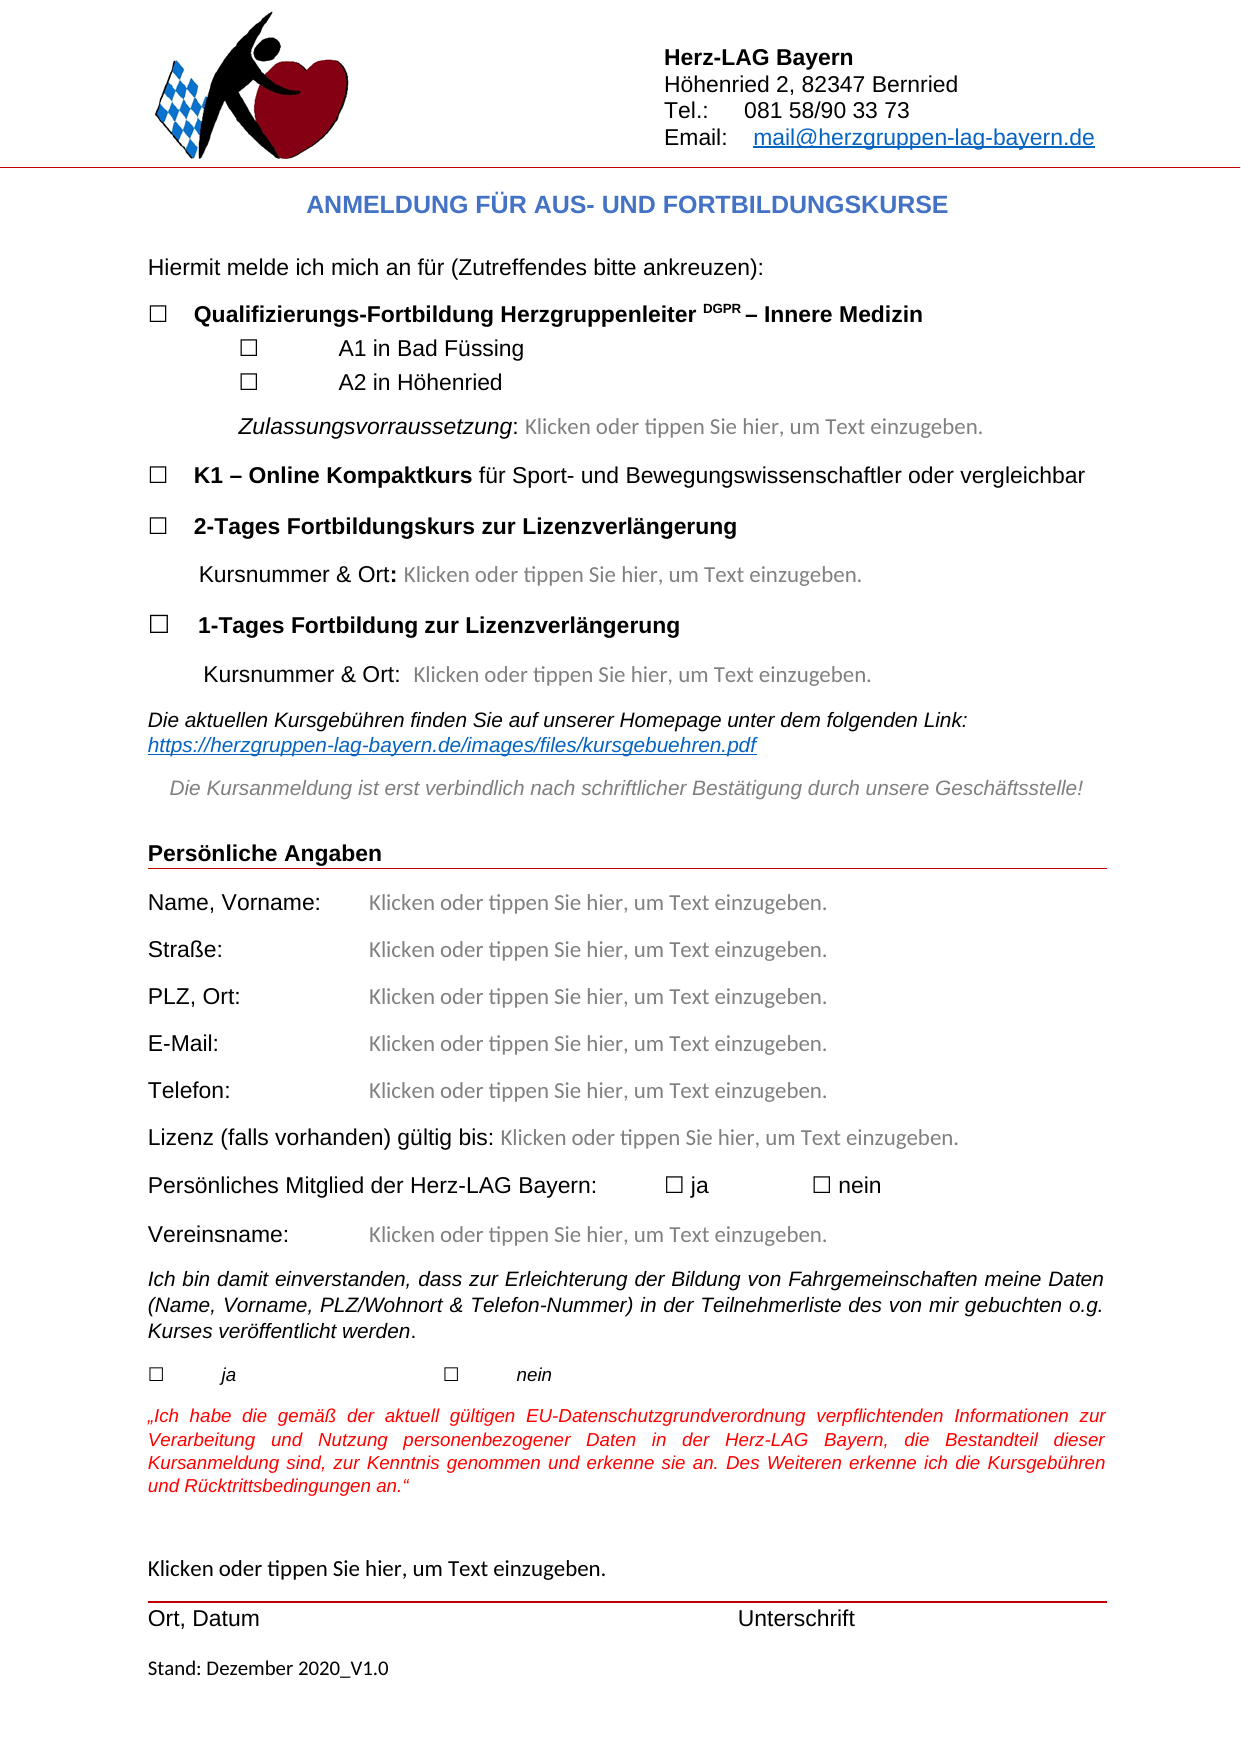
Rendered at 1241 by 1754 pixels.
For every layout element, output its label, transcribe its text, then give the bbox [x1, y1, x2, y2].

text Ich bin damit einverstanden, dass zur Erleichterung der Bildung von Fahrgemeinschaften meine Daten (Name, Vorname, PLZ/Wohnort & Telefon-Nummer) in der Teilnehmerliste des von mir gebuchten o.g. Kurses veröffentlicht werden. [148, 1267, 1107, 1342]
picture [147, 11, 351, 159]
text Vereinsname: [148, 1220, 1107, 1248]
text 2-Tages Fortbildungskurs zur Lizenzverlängerung [148, 510, 1107, 541]
text Qualifizierungs-Fortbildung Herzgruppenleiter DGPR – Innere Medizin [148, 298, 1107, 329]
text E-Mail: [148, 1029, 1107, 1057]
text Telefon: [148, 1076, 1107, 1104]
text PLZ, Ort: [148, 982, 1107, 1010]
text Hiermit melde ich mich an für (Zutreffendes bitte ankreuzen): [148, 254, 1107, 281]
text ja nein [148, 1361, 1107, 1386]
text K1 – Online Kompaktkurs für Sport- und Bewegungswissenschaftler oder vergleichbar [148, 459, 1107, 491]
text Persönliche Angaben [148, 840, 1107, 868]
text Straße: [148, 935, 1107, 963]
text Die aktuellen Kursgebühren finden Sie auf unserer Homepage unter dem folgenden Link: https://herzgruppen-lag-bayern.de/images/files/kursgebuehren.pdf [148, 707, 1107, 757]
text Ort, Datum Unterschrift [148, 1603, 1107, 1631]
text 1-Tages Fortbildung zur Lizenzverlängerung [148, 607, 1107, 641]
text Kursnummer & Ort: [148, 560, 1107, 588]
text Zulassungsvorraussetzung: [148, 412, 1107, 440]
text Persönliches Mitglied der Herz-LAG Bayern: ja nein [148, 1169, 1107, 1201]
text Kursnummer & Ort: [148, 660, 1107, 688]
text Die Kursanmeldung ist erst verbindlich nach schriftlicher Bestätigung durch unsere Geschäftsstelle! [148, 776, 1107, 800]
text A2 in Höhenried [148, 366, 1107, 397]
text Name, Vorname: [148, 888, 1107, 916]
text A1 in Bad Füssing [148, 332, 1107, 363]
text ANMELDUNG FÜR AUS- UND FORTBILDUNGSKURSE [148, 191, 1107, 219]
text „Ich habe die gemäß der aktuell gültigen EU-Datenschutzgrundverordnung verpflichtenden Informationen zur Verarbeitung und Nutzung personenbezogener Daten in der Herz-LAG Bayern, die Bestandteil dieser Kursanmeldung sind, zur Kenntnis genommen und erkenne sie an. Des Weiteren erkenne ich die Kursgebühren und Rücktrittsbedingungen an.“ [148, 1405, 1107, 1496]
text Lizenz (falls vorhanden) gültig bis: [148, 1123, 1107, 1151]
